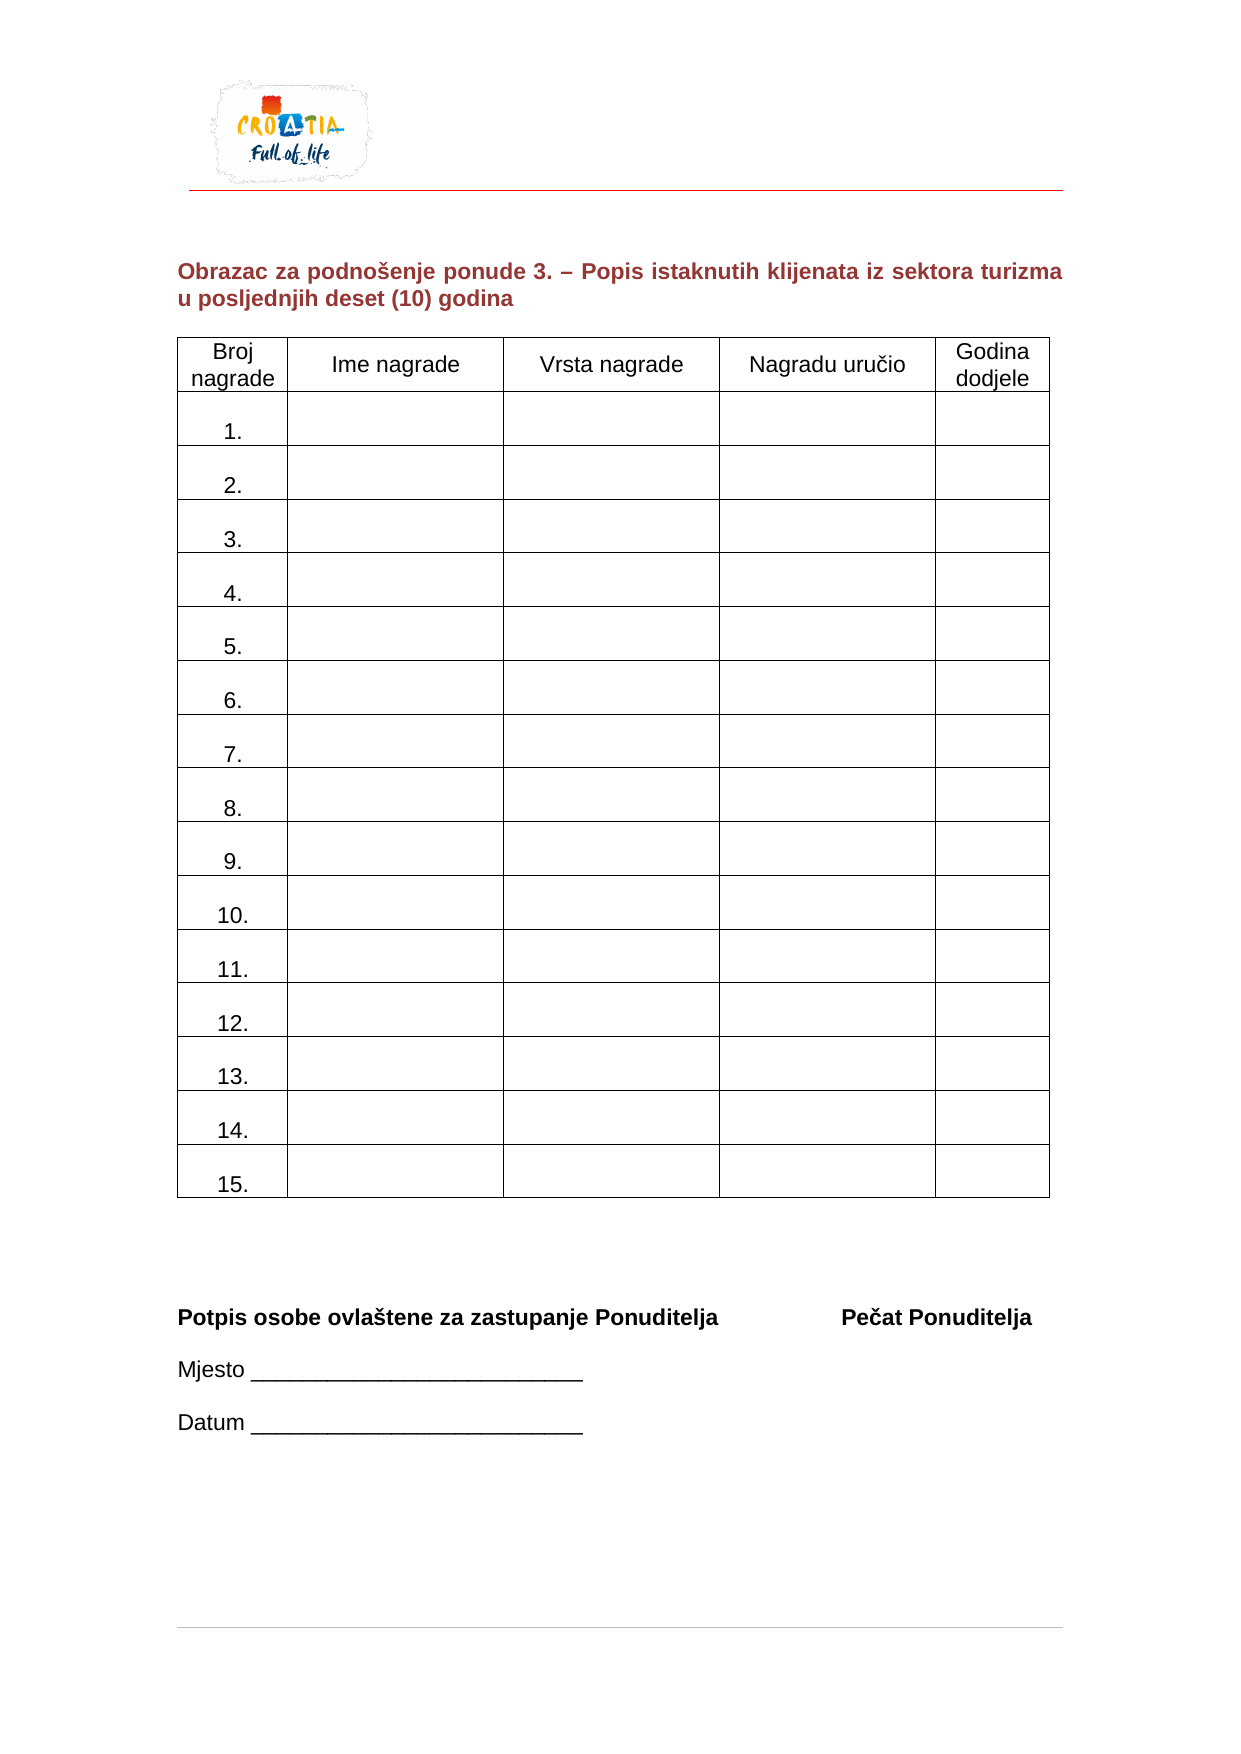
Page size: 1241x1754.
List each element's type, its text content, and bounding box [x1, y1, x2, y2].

table_cell [504, 500, 719, 552]
table_cell [288, 983, 503, 1036]
table_cell [936, 1091, 1049, 1143]
table_cell [720, 983, 935, 1036]
table_cell 11. [178, 930, 287, 982]
table_cell [288, 392, 503, 445]
table_cell 14. [178, 1091, 287, 1143]
table_cell [288, 607, 503, 660]
table_cell [936, 1145, 1049, 1197]
text Datum __________________________ [177, 1409, 1063, 1435]
table_cell [504, 822, 719, 875]
table_cell [720, 446, 935, 498]
table_cell [504, 553, 719, 606]
table_cell [288, 1145, 503, 1197]
table_header Vrsta nagrade [504, 338, 719, 391]
table_cell [720, 1037, 935, 1090]
table_cell [504, 446, 719, 498]
table_cell [288, 446, 503, 498]
table_cell [720, 930, 935, 982]
table_cell [288, 768, 503, 821]
table_cell 7. [178, 715, 287, 767]
table_cell [504, 392, 719, 445]
table_cell [504, 876, 719, 928]
table_cell [504, 1091, 719, 1143]
table_cell [936, 500, 1049, 552]
table_cell [936, 1037, 1049, 1090]
table_header Ime nagrade [288, 338, 503, 391]
table_cell [288, 822, 503, 875]
table_cell [720, 553, 935, 606]
table_cell [936, 983, 1049, 1036]
table_cell [504, 930, 719, 982]
table_header Broj nagrade [178, 338, 287, 391]
table_cell [720, 876, 935, 928]
table_cell [504, 1037, 719, 1090]
table_cell [504, 768, 719, 821]
table_cell [936, 715, 1049, 767]
table_cell [720, 1091, 935, 1143]
table_cell [720, 822, 935, 875]
table_cell [720, 1145, 935, 1197]
table_cell [504, 607, 719, 660]
table_cell 8. [178, 768, 287, 821]
text Mjesto __________________________ [177, 1356, 1063, 1383]
table_cell [936, 768, 1049, 821]
table_cell [720, 768, 935, 821]
table_cell 9. [178, 822, 287, 875]
table_cell 15. [178, 1145, 287, 1197]
picture [199, 73, 383, 190]
table_cell [720, 661, 935, 713]
table_cell [504, 983, 719, 1036]
table_cell 12. [178, 983, 287, 1036]
table_cell [720, 392, 935, 445]
table_cell [936, 822, 1049, 875]
table_cell [288, 1091, 503, 1143]
table_cell [720, 607, 935, 660]
table_cell [288, 1037, 503, 1090]
table_cell [504, 1145, 719, 1197]
text Potpis osobe ovlaštene za zastupanje Ponuditelja Pečat Ponuditelja [177, 1304, 1063, 1330]
table_cell [288, 876, 503, 928]
table_cell [504, 661, 719, 713]
table_cell [288, 553, 503, 606]
table_cell [288, 500, 503, 552]
table_header Godina dodjele [936, 338, 1049, 391]
table_cell 4. [178, 553, 287, 606]
table_cell 2. [178, 446, 287, 498]
table_cell [288, 661, 503, 713]
table_cell [936, 930, 1049, 982]
table_cell [936, 607, 1049, 660]
table_header Nagradu uručio [720, 338, 935, 391]
table_cell [720, 500, 935, 552]
table_cell 6. [178, 661, 287, 713]
table_cell [936, 446, 1049, 498]
table_cell [288, 930, 503, 982]
text Obrazac za podnošenje ponude 3. – Popis istaknutih klijenata iz sektora turizma u posljednjih deset (10) godina [177, 258, 1063, 311]
table_cell [504, 715, 719, 767]
table_cell [936, 661, 1049, 713]
table_cell [720, 715, 935, 767]
table_cell [936, 553, 1049, 606]
table_cell [288, 715, 503, 767]
table_cell 13. [178, 1037, 287, 1090]
table_cell 5. [178, 607, 287, 660]
table_cell [936, 876, 1049, 928]
table_cell 10. [178, 876, 287, 928]
table_cell 3. [178, 500, 287, 552]
table_cell 1. [178, 392, 287, 445]
table_cell [936, 392, 1049, 445]
